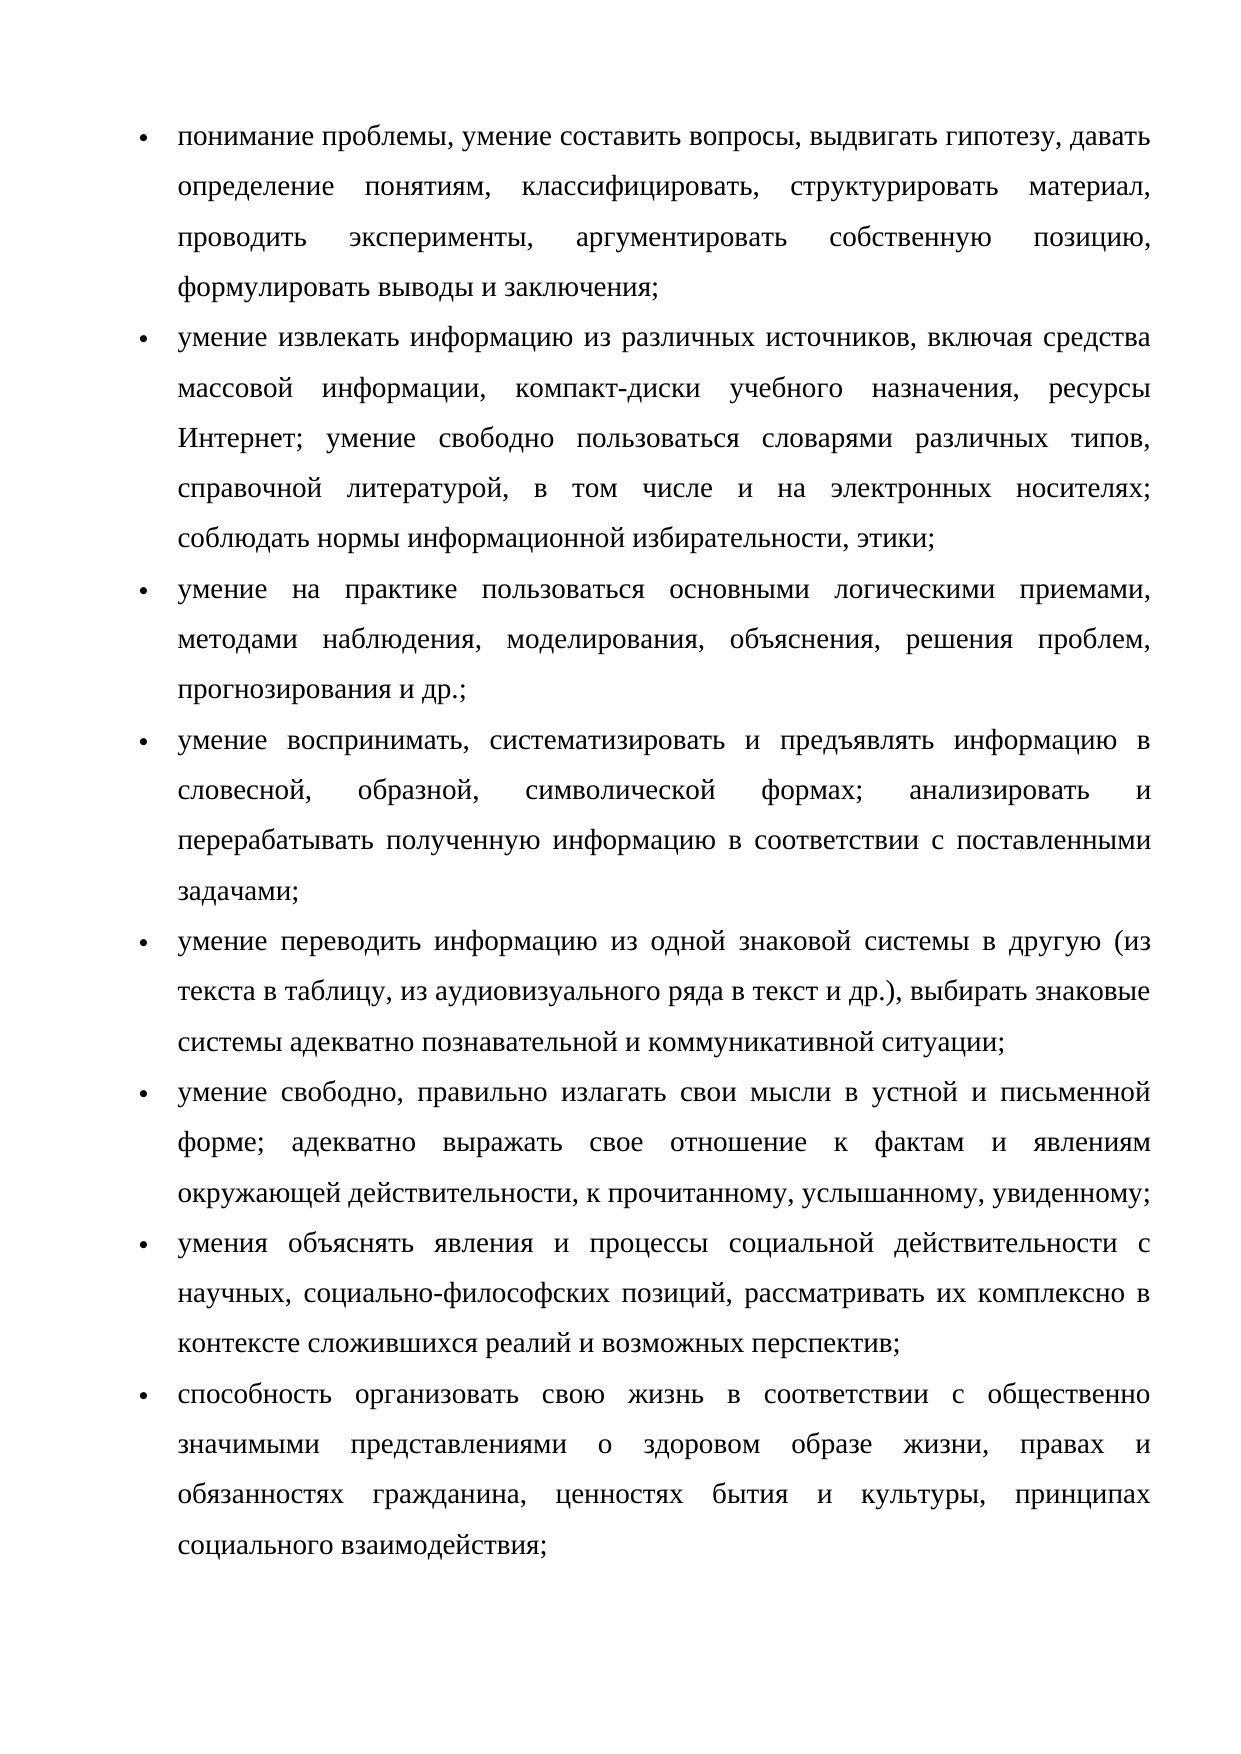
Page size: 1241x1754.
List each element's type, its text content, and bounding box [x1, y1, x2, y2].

list умение извлекать информацию из различных источников, включая средства массовой информации, компакт-диски учебного назначения, ресурсы Интернет; умение свободно пользоваться словарями различных типов, справочной литературой, в том числе и на электронных носителях; соблюдать нормы информационной избирательности, этики; [140, 319, 1152, 554]
list умение свободно, правильно излагать свои мысли в устной и письменной форме; адекватно выражать свое отношение к фактам и явлениям окружающей действительности, к прочитанному, услышанному, увиденному; [140, 1074, 1152, 1208]
list умение воспринимать, систематизировать и предъявлять информацию в словесной, образной, символической формах; анализировать и перерабатывать полученную информацию в соответствии с поставленными задачами; [140, 722, 1152, 906]
list умение на практике пользоваться основными логическими приемами, методами наблюдения, моделирования, объяснения, решения проблем, прогнозирования и др.; [140, 571, 1152, 705]
list понимание проблемы, умение составить вопросы, выдвигать гипотезу, давать определение понятиям, классифицировать, структурировать материал, проводить эксперименты, аргументировать собственную позицию, формулировать выводы и заключения; [140, 118, 1152, 303]
list способность организовать свою жизнь в соответствии с общественно значимыми представлениями о здоровом образе жизни, правах и обязанностях гражданина, ценностях бытия и культуры, принципах социального взаимодействия; [140, 1376, 1152, 1560]
list умение переводить информацию из одной знаковой системы в другую (из текста в таблицу, из аудиовизуального ряда в текст и др.), выбирать знаковые системы адекватно познавательной и коммуникативной ситуации; [140, 923, 1152, 1057]
list умения объяснять явления и процессы социальной действительности с научных, социально-философских позиций, рассматривать их комплексно в контексте сложившихся реалий и возможных перспектив; [140, 1225, 1152, 1359]
